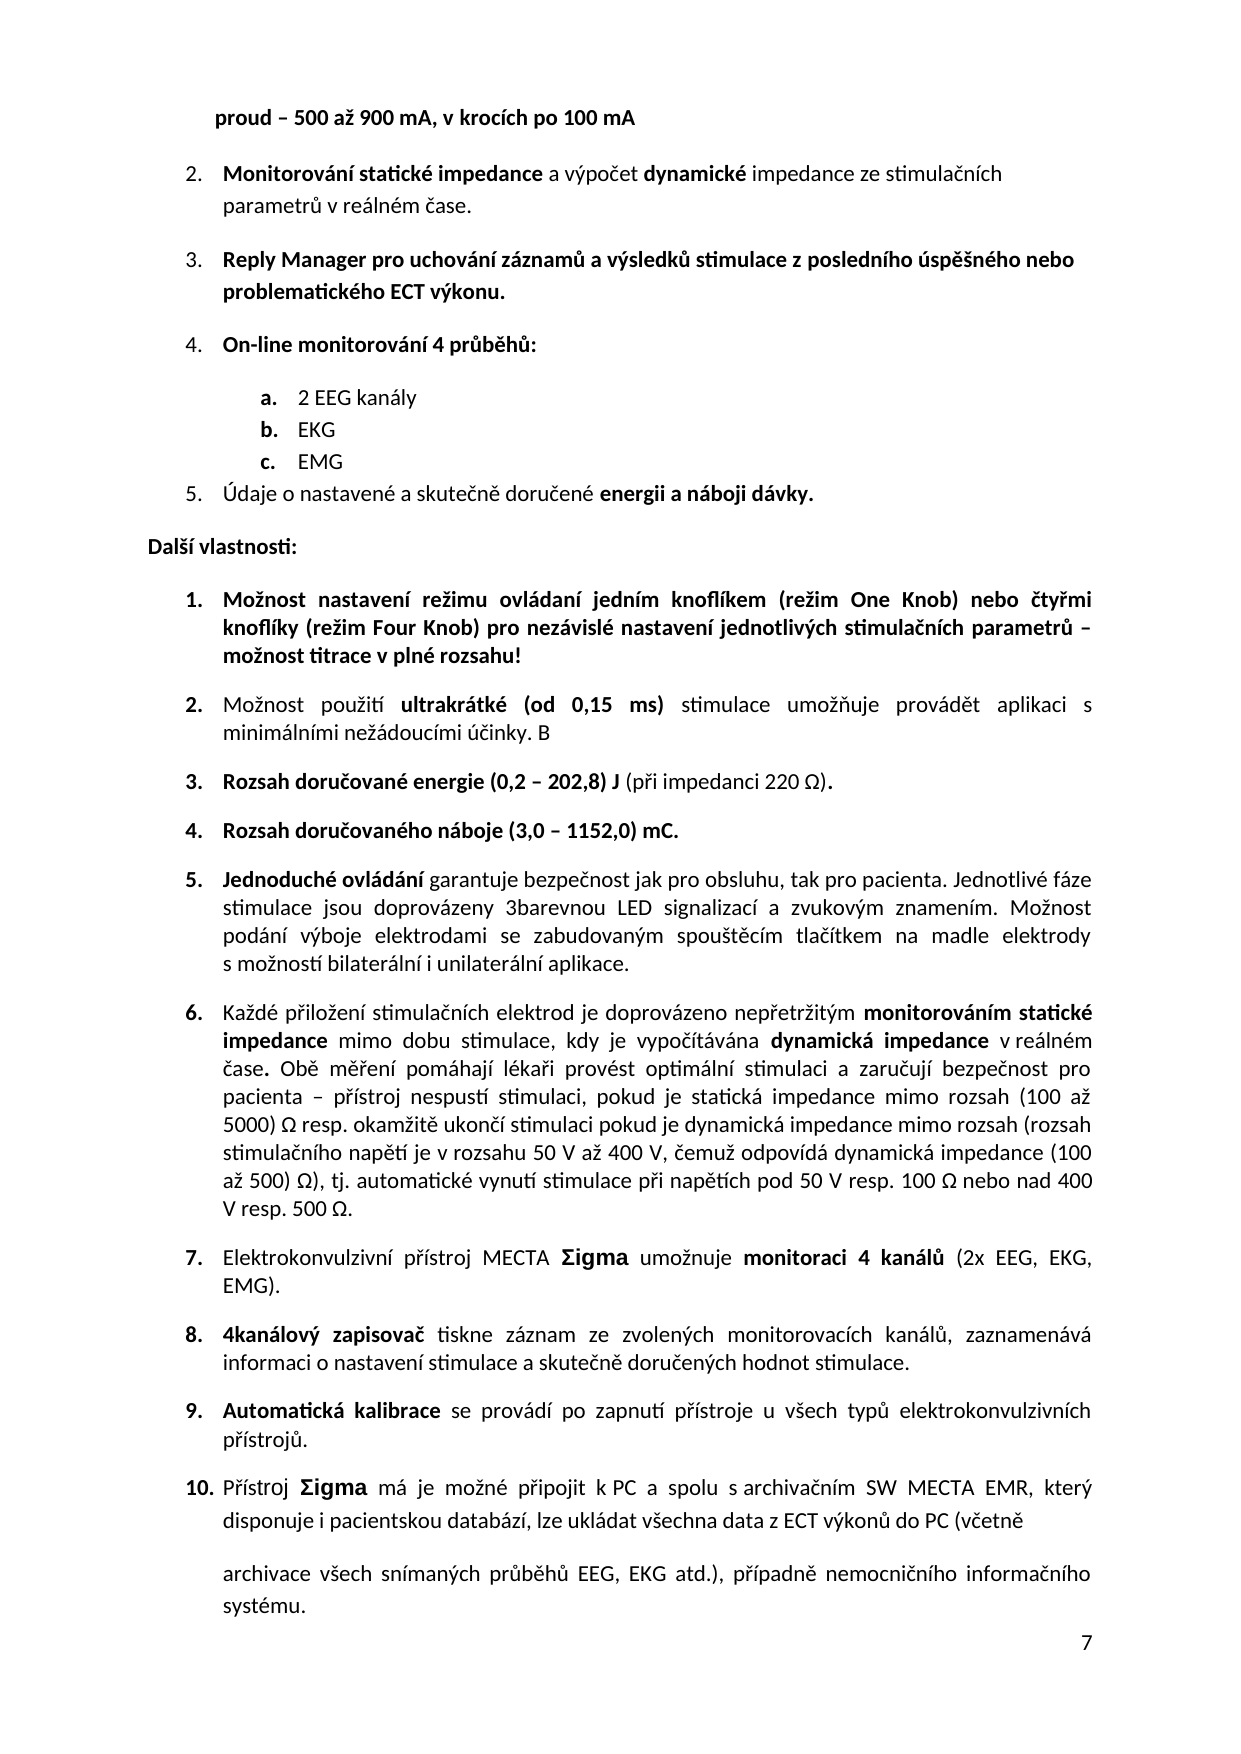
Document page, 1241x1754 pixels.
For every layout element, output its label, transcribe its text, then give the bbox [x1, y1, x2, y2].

text proud – 500 až 900 mA, v krocích po 100 mA [148, 103, 1093, 131]
list Automatická kalibrace se provádí po zapnutí přístroje u všech typů elektrokonvulzivních přístrojů. [185, 1397, 1093, 1453]
list Monitorování statické impedance a výpočet dynamické impedance ze stimulačních parametrů v reálném čase. [185, 159, 1093, 220]
list Elektrokonvulzivní přístroj MECTA Σigma umožnuje monitoraci 4 kanálů (2x EEG, EKG, EMG). [185, 1243, 1093, 1299]
list Jednoduché ovládání garantuje bezpečnost jak pro obsluhu, tak pro pacienta. Jednotlivé fáze stimulace jsou doprovázeny 3barevnou LED signalizací a zvukovým znamením. Možnost podání výboje elektrodami se zabudovaným spouštěcím tlačítkem na madle elektrody s možností bilaterální i unilaterální aplikace. [185, 865, 1093, 977]
list Možnost nastavení režimu ovládaní jedním knoflíkem (režim One Knob) nebo čtyřmi knoflíky (režim Four Knob) pro nezávislé nastavení jednotlivých stimulačních parametrů – možnost titrace v plné rozsahu! [185, 586, 1093, 669]
list Rozsah doručované energie (0,2 – 202,8) J (při impedanci 220 Ω). [185, 767, 1093, 795]
list Možnost použití ultrakrátké (od 0,15 ms) stimulace umožňuje provádět aplikaci s minimálními nežádoucími účinky. B [185, 690, 1093, 746]
list Každé přiložení stimulačních elektrod je doprovázeno nepřetržitým monitorováním statické impedance mimo dobu stimulace, kdy je vypočítávána dynamická impedance v reálném čase. Obě měření pomáhají lékaři provést optimální stimulaci a zaručují bezpečnost pro pacienta – přístroj nespustí stimulaci, pokud je statická impedance mimo rozsah (100 až 5000) Ω resp. okamžitě ukončí stimulaci pokud je dynamická impedance mimo rozsah (rozsah stimulačního napětí je v rozsahu 50 V až 400 V, čemuž odpovídá dynamická impedance (100 až 500) Ω), tj. automatické vynutí stimulace při napětích pod 50 V resp. 100 Ω nebo nad 400 V resp. 500 Ω. [185, 998, 1093, 1222]
list 4kanálový zapisovač tiskne záznam ze zvolených monitorovacích kanálů, zaznamenává informaci o nastavení stimulace a skutečně doručených hodnot stimulace. [185, 1320, 1093, 1376]
list Přístroj Σigma má je možné připojit k PC a spolu s archivačním SW MECTA EMR, který disponuje i pacientskou databází, lze ukládat všechna data z ECT výkonů do PC (včetně [185, 1473, 1093, 1534]
text archivace všech snímaných průběhů EEG, EKG atd.), případně nemocničního informačního systému. [223, 1559, 1093, 1619]
list Údaje o nastavené a skutečně doručené energii a náboji dávky. [185, 479, 1093, 507]
list EKG [260, 415, 1093, 443]
list 2 EEG kanály [260, 383, 1093, 411]
list Rozsah doručovaného náboje (3,0 – 1152,0) mC. [185, 816, 1093, 844]
text Další vlastnosti: [148, 532, 1093, 561]
list EMG [260, 447, 1093, 475]
list Reply Manager pro uchování záznamů a výsledků stimulace z posledního úspěšného nebo problematického ECT výkonu. [185, 245, 1093, 305]
list On-line monitorování 4 průběhů: [185, 330, 1093, 358]
